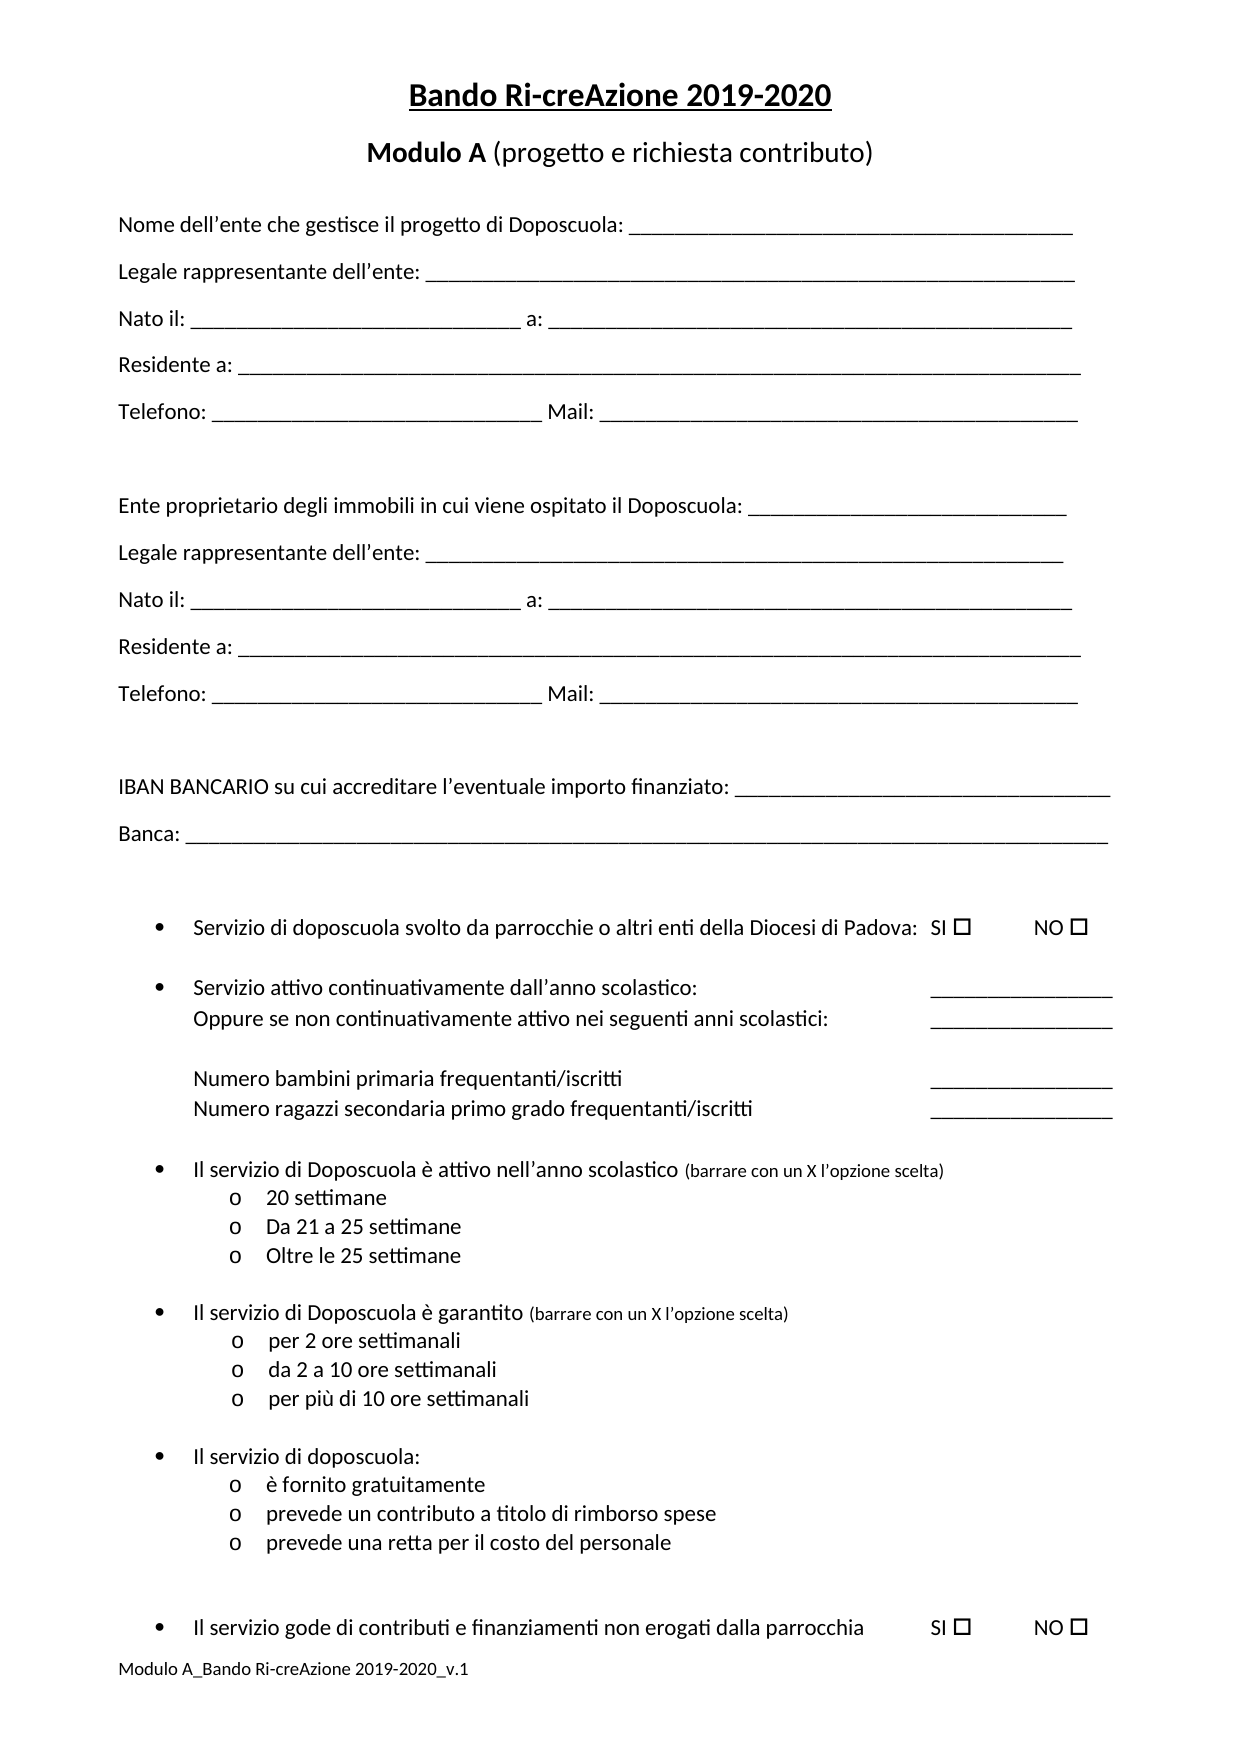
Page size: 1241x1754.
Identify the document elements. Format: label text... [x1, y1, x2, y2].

list Da 21 a 25 settimane [228, 1212, 1122, 1241]
list Oltre le 25 settimane [228, 1241, 1122, 1270]
text Banca: _________________________________________________________________________________ [118, 819, 1122, 847]
list Numero ragazzi secondaria primo grado frequentanti/iscritti ________________ [193, 1094, 1122, 1122]
text Modulo A (progetto e richiesta contributo) [118, 134, 1122, 170]
list per 2 ore settimanali [231, 1326, 1122, 1355]
text Legale rappresentante dell’ente: _________________________________________________________ [118, 257, 1122, 285]
list prevede una retta per il costo del personale [228, 1528, 1122, 1557]
list prevede un contributo a titolo di rimborso spese [228, 1499, 1122, 1528]
list Il servizio di Doposcuola è attivo nell’anno scolastico (barrare con un X l’opzione scelta) [156, 1155, 1122, 1183]
list Servizio attivo continuativamente dall’anno scolastico: ________________ [156, 973, 1122, 1001]
text Legale rappresentante dell’ente: ________________________________________________________ [118, 538, 1122, 566]
list da 2 a 10 ore settimanali [231, 1355, 1122, 1384]
text Ente proprietario degli immobili in cui viene ospitato il Doposcuola: ____________________________ [118, 491, 1122, 519]
list Il servizio di Doposcuola è garantito (barrare con un X l’opzione scelta) [156, 1298, 1122, 1326]
text Nato il: _____________________________ a: ______________________________________________ [118, 304, 1122, 332]
text Bando Ri-creAzione 2019-2020 [118, 74, 1122, 114]
text Residente a: __________________________________________________________________________ [118, 351, 1122, 378]
list per più di 10 ore settimanali [231, 1384, 1122, 1414]
text Residente a: __________________________________________________________________________ [118, 632, 1122, 660]
list è fornito gratuitamente [228, 1470, 1122, 1499]
list Il servizio di doposcuola: [156, 1442, 1122, 1470]
list Numero bambini primaria frequentanti/iscritti ________________ [193, 1064, 1122, 1092]
text Nato il: _____________________________ a: ______________________________________________ [118, 585, 1122, 613]
list Oppure se non continuativamente attivo nei seguenti anni scolastici: ________________ [193, 1004, 1122, 1032]
list 20 settimane [228, 1183, 1122, 1212]
text Nome dell’ente che gestisce il progetto di Doposcuola: _______________________________________ [118, 210, 1122, 238]
text Telefono: _____________________________ Mail: __________________________________________ [118, 679, 1122, 707]
list Servizio di doposcuola svolto da parrocchie o altri enti della Diocesi di Padova: SI NO [156, 913, 1122, 941]
list Il servizio gode di contributi e finanziamenti non erogati dalla parrocchia SI NO [156, 1613, 1122, 1641]
text Telefono: _____________________________ Mail: __________________________________________ [118, 397, 1122, 425]
text IBAN BANCARIO su cui accreditare l’eventuale importo finanziato: _________________________________ [118, 772, 1122, 800]
